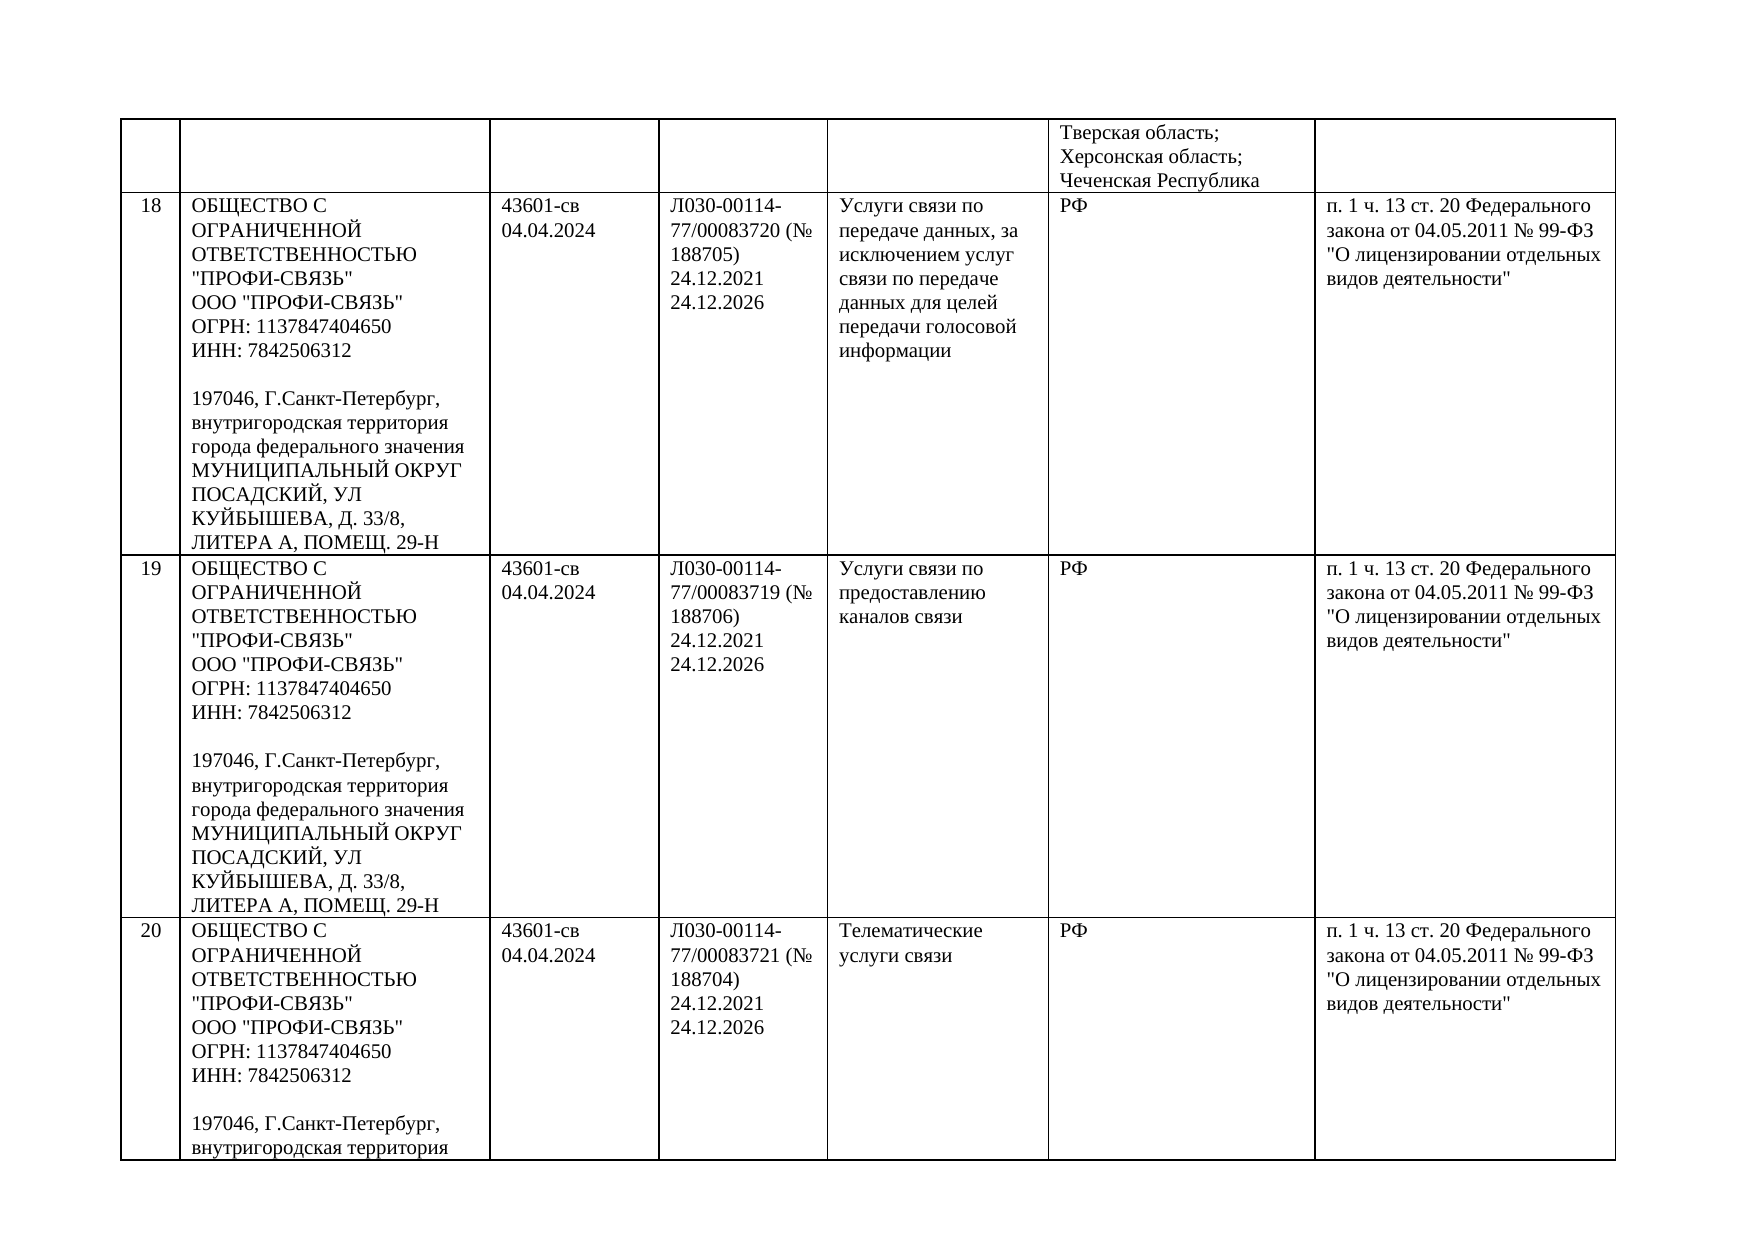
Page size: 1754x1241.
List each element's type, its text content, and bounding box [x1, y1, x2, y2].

table_cell 20 [122, 918, 179, 1159]
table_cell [181, 120, 489, 192]
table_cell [828, 918, 1048, 1159]
table_cell п. 1 ч. 13 ст. 20 Федерального закона от 04.05.2011 № 99-ФЗ "О лицензировании отдельных видов деятельности" [1316, 193, 1615, 554]
table_cell 43601-св 04.04.2024 [491, 556, 658, 917]
table_cell Услуги связи по передаче данных, за исключением услуг связи по передаче данных для целей передачи голосовой информации [828, 193, 1048, 554]
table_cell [660, 918, 827, 1159]
table_cell РФ [1049, 556, 1314, 917]
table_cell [1316, 918, 1615, 1159]
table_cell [660, 120, 827, 192]
table_cell 43601-св 04.04.2024 [491, 193, 658, 554]
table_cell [181, 918, 489, 1159]
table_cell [491, 120, 658, 192]
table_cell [828, 120, 1048, 192]
table_cell РФ [1049, 918, 1314, 1159]
table_cell Л030-00114-77/00083720 (№ 188705) 24.12.2021 24.12.2026 [660, 193, 827, 554]
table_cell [1049, 120, 1314, 192]
table_cell 18 [122, 193, 179, 554]
table_cell п. 1 ч. 13 ст. 20 Федерального закона от 04.05.2011 № 99-ФЗ "О лицензировании отдельных видов деятельности" [1316, 556, 1615, 917]
table_cell РФ [1049, 193, 1314, 554]
table_cell Услуги связи по предоставлению каналов связи [828, 556, 1048, 917]
table_cell Л030-00114-77/00083719 (№ 188706) 24.12.2021 24.12.2026 [660, 556, 827, 917]
table_cell 17 [122, 120, 179, 192]
table_cell 19 [122, 556, 179, 917]
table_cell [1316, 120, 1615, 192]
table_cell 43601-св 04.04.2024 [491, 918, 658, 1159]
